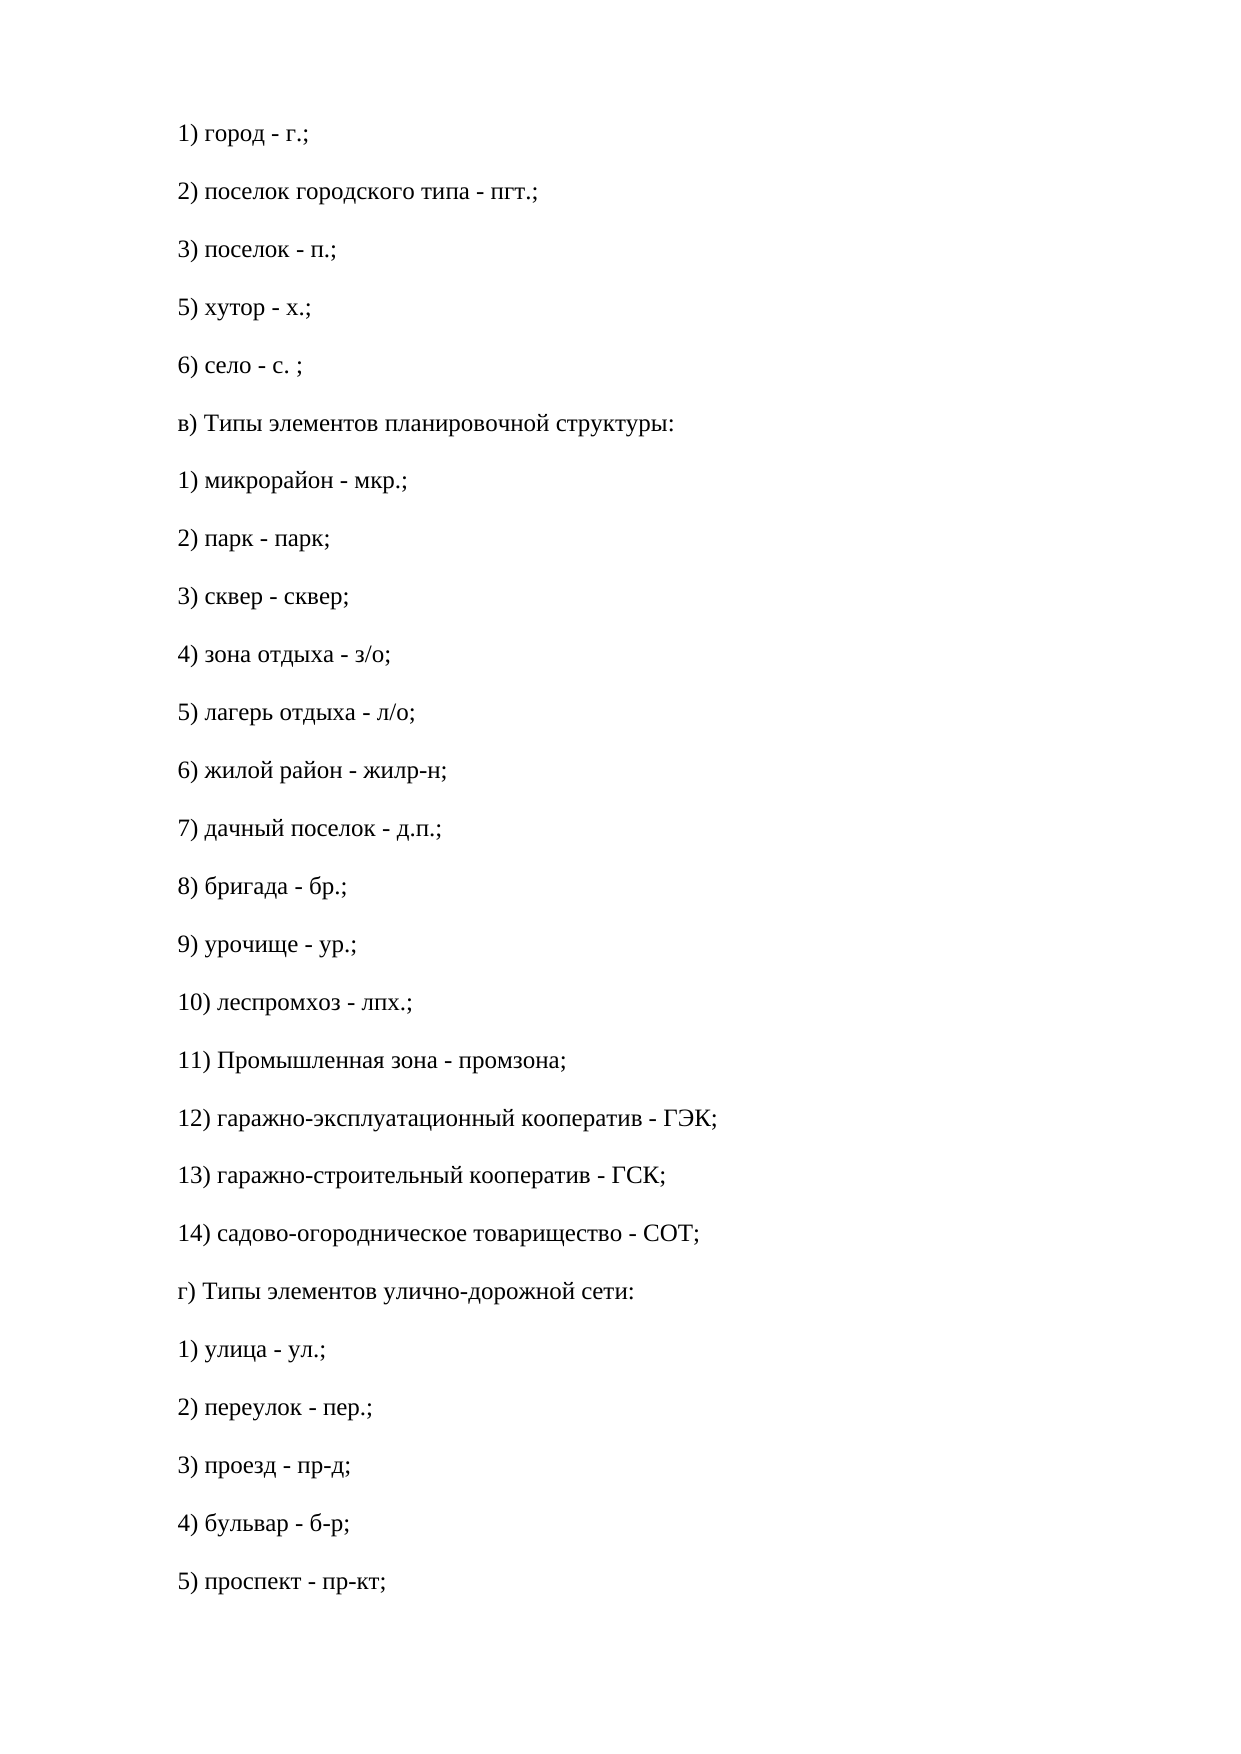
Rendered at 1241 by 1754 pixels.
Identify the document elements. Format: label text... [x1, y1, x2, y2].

text 9) урочище - ур.; [177, 929, 1152, 958]
text 3) проезд - пр-д; [177, 1450, 1152, 1479]
text 1) улица - ул.; [177, 1334, 1152, 1363]
text 12) гаражно-эксплуатационный кооператив - ГЭК; [177, 1103, 1152, 1131]
text 6) жилой район - жилр-н; [177, 755, 1152, 784]
text 2) поселок городского типа - пгт.; [177, 176, 1152, 205]
text в) Типы элементов планировочной структуры: [177, 408, 1152, 436]
text 4) зона отдыха - з/о; [177, 639, 1152, 668]
text 6) село - с. ; [177, 350, 1152, 378]
text 2) парк - парк; [177, 523, 1152, 552]
text 3) поселок - п.; [177, 234, 1152, 263]
text 5) лагерь отдыха - л/о; [177, 697, 1152, 726]
text 1) город - г.; [177, 118, 1152, 147]
text 8) бригада - бр.; [177, 871, 1152, 900]
text 10) леспромхоз - лпх.; [177, 987, 1152, 1016]
text 11) Промышленная зона - промзона; [177, 1045, 1152, 1073]
text 1) микрорайон - мкр.; [177, 466, 1152, 494]
text 4) бульвар - б-р; [177, 1508, 1152, 1537]
text 5) хутор - х.; [177, 292, 1152, 321]
text 13) гаражно-строительный кооператив - ГСК; [177, 1161, 1152, 1189]
text 2) переулок - пер.; [177, 1392, 1152, 1421]
text г) Типы элементов улично-дорожной сети: [177, 1276, 1152, 1305]
text 7) дачный поселок - д.п.; [177, 813, 1152, 842]
text 14) садово-огородническое товарищество - СОТ; [177, 1218, 1152, 1247]
text 3) сквер - сквер; [177, 581, 1152, 610]
text 5) проспект - пр-кт; [177, 1566, 1152, 1595]
